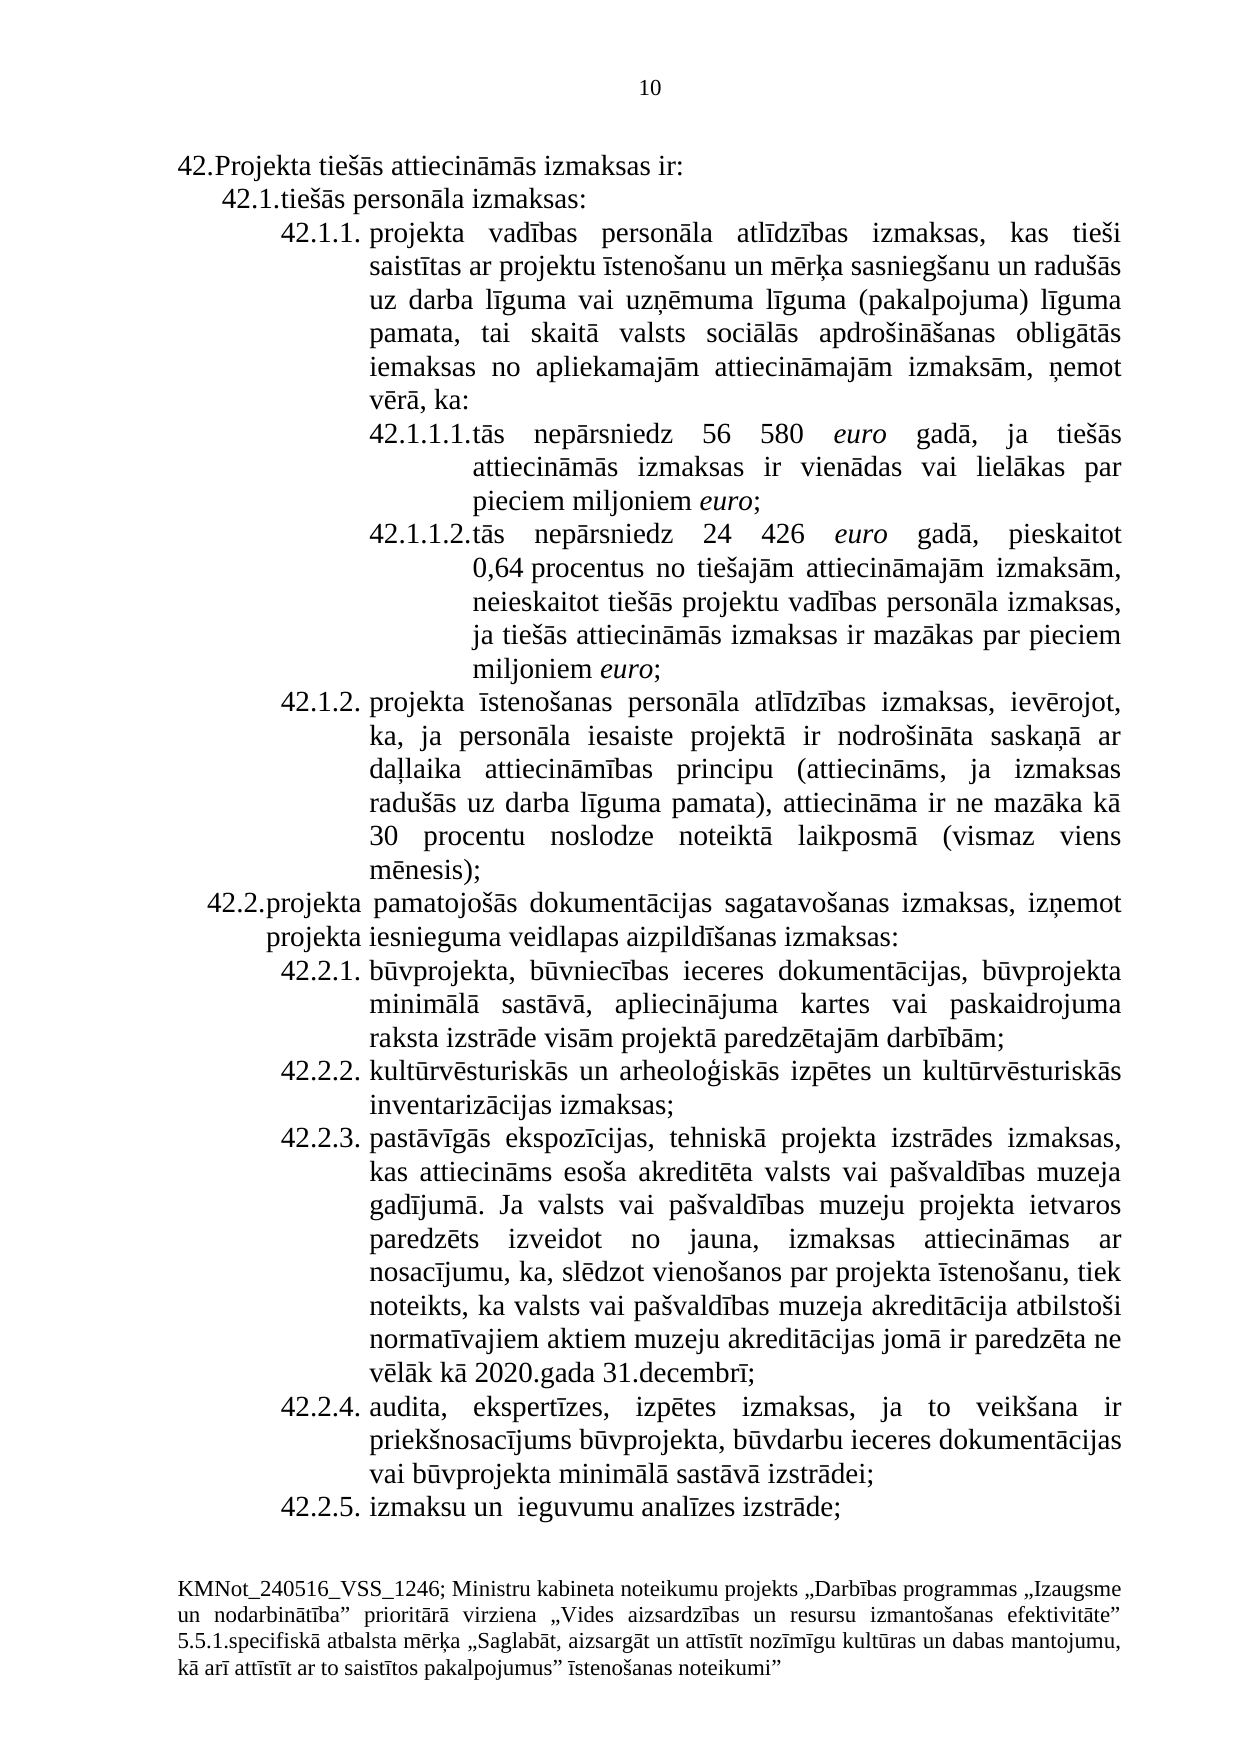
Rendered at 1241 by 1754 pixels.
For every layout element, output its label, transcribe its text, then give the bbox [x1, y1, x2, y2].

list izmaksu un ieguvumu analīzes izstrāde; [281, 1489, 1122, 1523]
list būvprojekta, būvniecības ieceres dokumentācijas, būvprojekta minimālā sastāvā, apliecinājuma kartes vai paskaidrojuma raksta izstrāde visām projektā paredzētajām darbībām; [281, 953, 1122, 1053]
list Projekta tiešās attiecināmās izmaksas ir: [177, 148, 1122, 181]
list pastāvīgās ekspozīcijas, tehniskā projekta izstrādes izmaksas, kas attiecināms esoša akreditēta valsts vai pašvaldības muzeja gadījumā. Ja valsts vai pašvaldības muzeju projekta ietvaros paredzēts izveidot no jauna, izmaksas attiecināmas ar nosacījumu, ka, slēdzot vienošanos par projekta īstenošanu, tiek noteikts, ka valsts vai pašvaldības muzeja akreditācija atbilstoši normatīvajiem aktiem muzeju akreditācijas jomā ir paredzēta ne vēlāk kā 2020.gada 31.decembrī; [281, 1120, 1122, 1389]
list tiešās personāla izmaksas: [222, 181, 1122, 215]
list projekta pamatojošās dokumentācijas sagatavošanas izmaksas, izņemot projekta iesnieguma veidlapas aizpildīšanas izmaksas: [207, 886, 1122, 953]
list tās nepārsniedz 24 426 euro gadā, pieskaitot 0,64 procentus no tiešajām attiecināmajām izmaksām, neieskaitot tiešās projektu vadības personāla izmaksas, ja tiešās attiecināmās izmaksas ir mazākas par pieciem miljoniem euro; [369, 517, 1122, 684]
list audita, ekspertīzes, izpētes izmaksas, ja to veikšana ir priekšnosacījums būvprojekta, būvdarbu ieceres dokumentācijas vai būvprojekta minimālā sastāvā izstrādei; [281, 1389, 1122, 1489]
list tās nepārsniedz 56 580 euro gadā, ja tiešās attiecināmās izmaksas ir vienādas vai lielākas par pieciem miljoniem euro; [369, 416, 1122, 517]
list projekta vadības personāla atlīdzības izmaksas, kas tieši saistītas ar projektu īstenošanu un mērķa sasniegšanu un radušās uz darba līguma vai uzņēmuma līguma (pakalpojuma) līguma pamata, tai skaitā valsts sociālās apdrošināšanas obligātās iemaksas no apliekamajām attiecināmajām izmaksām, ņemot vērā, ka: [281, 215, 1122, 416]
list projekta īstenošanas personāla atlīdzības izmaksas, ievērojot, ka, ja personāla iesaiste projektā ir nodrošināta saskaņā ar daļlaika attiecināmības principu (attiecināms, ja izmaksas radušās uz darba līguma pamata), attiecināma ir ne mazāka kā 30 procentu noslodze noteiktā laikposmā (vismaz viens mēnesis); [281, 684, 1122, 886]
list kultūrvēsturiskās un arheoloģiskās izpētes un kultūrvēsturiskās inventarizācijas izmaksas; [281, 1053, 1122, 1120]
